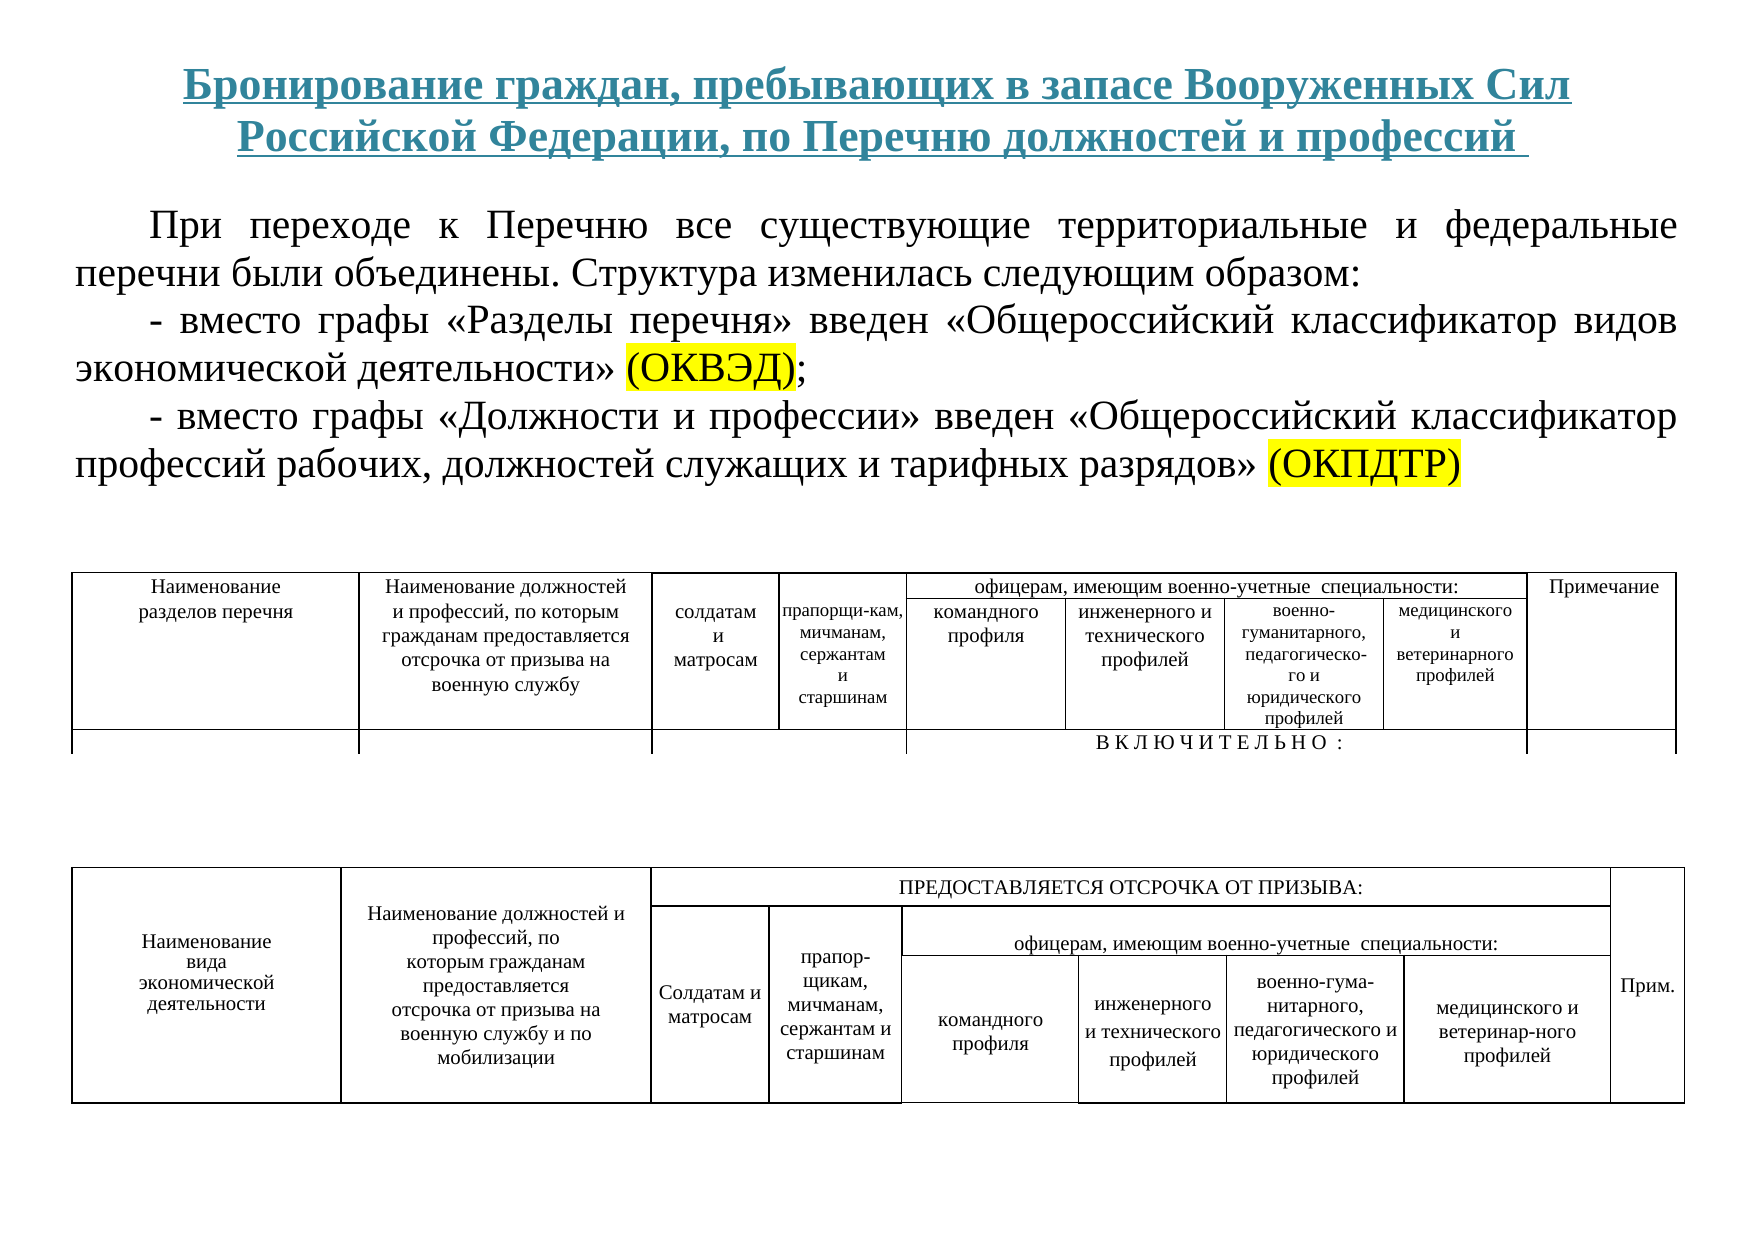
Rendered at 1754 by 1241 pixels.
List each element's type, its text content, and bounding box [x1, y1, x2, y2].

table_header офицерам, имеющим военно-учетные специальности: [907, 574, 1526, 598]
table_header Наименование вида экономической деятельности [73, 868, 340, 1102]
table_header Наименование [73, 573, 358, 598]
table_cell [73, 730, 358, 754]
table_cell командного профиля [907, 599, 1065, 729]
table_cell разделов перечня [73, 598, 358, 729]
table_header Прим. [1611, 868, 1684, 1102]
table_header Наименование должностей [360, 573, 651, 598]
table_header Наименование должностей и профессий, по которым гражданам предоставляется отсрочка от призыва на военную службу и по мобилизации [342, 868, 650, 1102]
text - вместо графы «Должности и профессии» введен «Общероссийский классификатор профессий рабочих, должностей служащих и тарифных разрядов» (ОКПДТР) [75, 391, 1679, 487]
table_cell [360, 730, 651, 754]
table_cell Солдатам и матросам [652, 907, 768, 1102]
table_cell командного профиля [902, 956, 1078, 1102]
table_header Примечание [1528, 573, 1675, 598]
table_header [653, 574, 778, 598]
table_cell военно-гума-нитарного, педагогического и юридического профилей [1227, 956, 1403, 1102]
table_cell офицерам, имеющим военно-учетные специальности: [903, 907, 1610, 954]
table_header [780, 574, 906, 598]
table_cell [1528, 730, 1675, 754]
table_cell [653, 730, 906, 754]
table_cell военно- гуманитарного, педагогическо- го и юридического профилей [1225, 599, 1383, 729]
table_cell солдатам и матросам [653, 598, 778, 729]
text - вместо графы «Разделы перечня» введен «Общероссийский классификатор видов экономической деятельности» (ОКВЭД); [75, 295, 1679, 391]
table_cell медицинского и ветеринар-ного профилей [1405, 956, 1610, 1102]
table_cell прапор- щикам, мичманам, сержантам и старшинам [770, 907, 901, 1102]
table_cell [1528, 598, 1675, 729]
table_cell инженерного и технического профилей [1079, 956, 1226, 1102]
table_header ПРЕДОСТАВЛЯЕТСЯ ОТСРОЧКА ОТ ПРИЗЫВА: [652, 868, 1610, 905]
table_cell инженерного и технического профилей [1066, 599, 1224, 729]
table_cell прапорщи-кам, мичманам, сержантам и старшинам [780, 598, 906, 729]
table_cell медицинского и ветеринарного профилей [1384, 599, 1526, 729]
table_cell В К Л Ю Ч И Т Е Л Ь Н О : [907, 730, 1526, 754]
text При переходе к Перечню все существующие территориальные и федеральные перечни были объединены. Структура изменилась следующим образом: [75, 199, 1679, 295]
text Бронирование граждан, пребывающих в запасе Вооруженных Сил Российской Федерации, по Перечню должностей и профессий [75, 56, 1679, 162]
table_cell и профессий, по которым гражданам предоставляется отсрочка от призыва на военную службу [360, 598, 651, 729]
